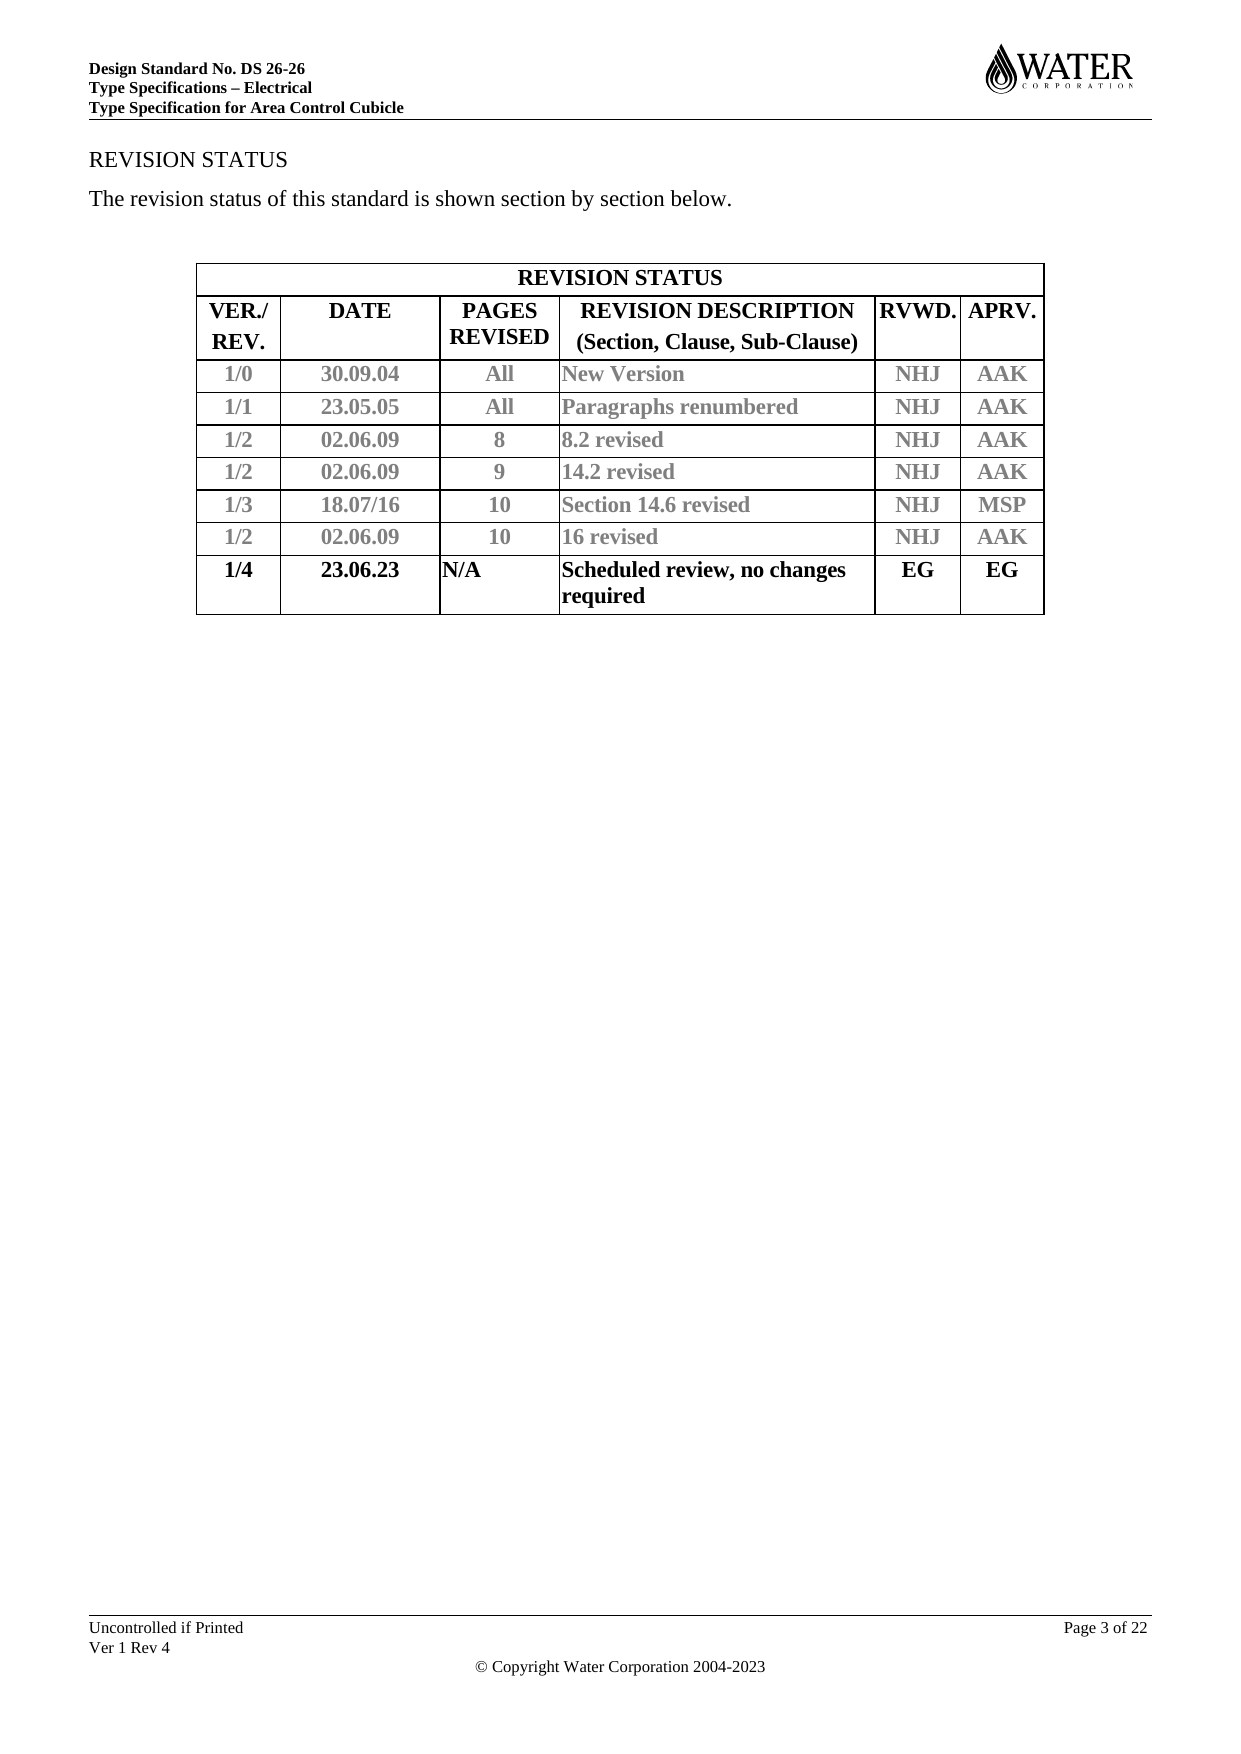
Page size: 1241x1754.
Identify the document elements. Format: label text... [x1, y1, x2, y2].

table_cell 1/4 [197, 556, 280, 613]
table_cell 1/2 [197, 426, 280, 457]
table_cell 02.06.09 [281, 426, 439, 457]
table_cell AAK [961, 361, 1043, 391]
table_cell EG [961, 556, 1043, 613]
table_cell 8 [441, 426, 559, 457]
table_cell PAGES REVISED [441, 297, 559, 359]
table_cell All [441, 361, 559, 391]
table_cell 23.06.23 [281, 556, 439, 613]
table_cell 10 [441, 523, 559, 554]
table_cell 1/3 [197, 491, 280, 522]
table_cell APRV. [961, 297, 1043, 359]
table_cell NHJ [876, 426, 960, 457]
table_cell NHJ [876, 458, 960, 489]
table_cell AAK [961, 458, 1043, 489]
text REVISION STATUS [89, 146, 1152, 172]
table_cell AAK [961, 393, 1043, 424]
table_cell 1/2 [197, 458, 280, 489]
table_cell VER./ REV. [197, 297, 280, 359]
table_cell 9 [441, 458, 559, 489]
table_cell New Version [560, 361, 874, 391]
table_cell AAK [961, 426, 1043, 457]
table_cell 1/2 [197, 523, 280, 554]
table_cell 10 [441, 491, 559, 522]
table_cell Scheduled review, no changes required [560, 556, 874, 613]
table_cell 23.05.05 [281, 393, 439, 424]
table_cell RVWD. [876, 297, 960, 359]
table_cell DATE [281, 297, 439, 359]
table_cell NHJ [876, 523, 960, 554]
table_cell 30.09.04 [281, 361, 439, 391]
table_cell MSP [961, 491, 1043, 522]
table_cell 8.2 revised [560, 426, 874, 457]
table_cell NHJ [876, 491, 960, 522]
text The revision status of this standard is shown section by section below. [89, 185, 1152, 211]
table_cell NHJ [876, 393, 960, 424]
table_cell Paragraphs renumbered [560, 393, 874, 424]
table_cell Section 14.6 revised [560, 491, 874, 522]
table_cell All [441, 393, 559, 424]
table_cell N/A [441, 556, 559, 613]
table_cell NHJ [876, 361, 960, 391]
table_cell REVISION DESCRIPTION (Section, Clause, Sub-Clause) [560, 297, 874, 359]
table_cell 1/0 [197, 361, 280, 391]
table_header REVISION STATUS [197, 264, 1043, 295]
table_cell 16 revised [560, 523, 874, 554]
table_cell 1/1 [197, 393, 280, 424]
table_cell 18.07/16 [281, 491, 439, 522]
table_cell EG [876, 556, 960, 613]
table_cell AAK [961, 523, 1043, 554]
table_cell 14.2 revised [560, 458, 874, 489]
table_cell 02.06.09 [281, 523, 439, 554]
table_cell 02.06.09 [281, 458, 439, 489]
